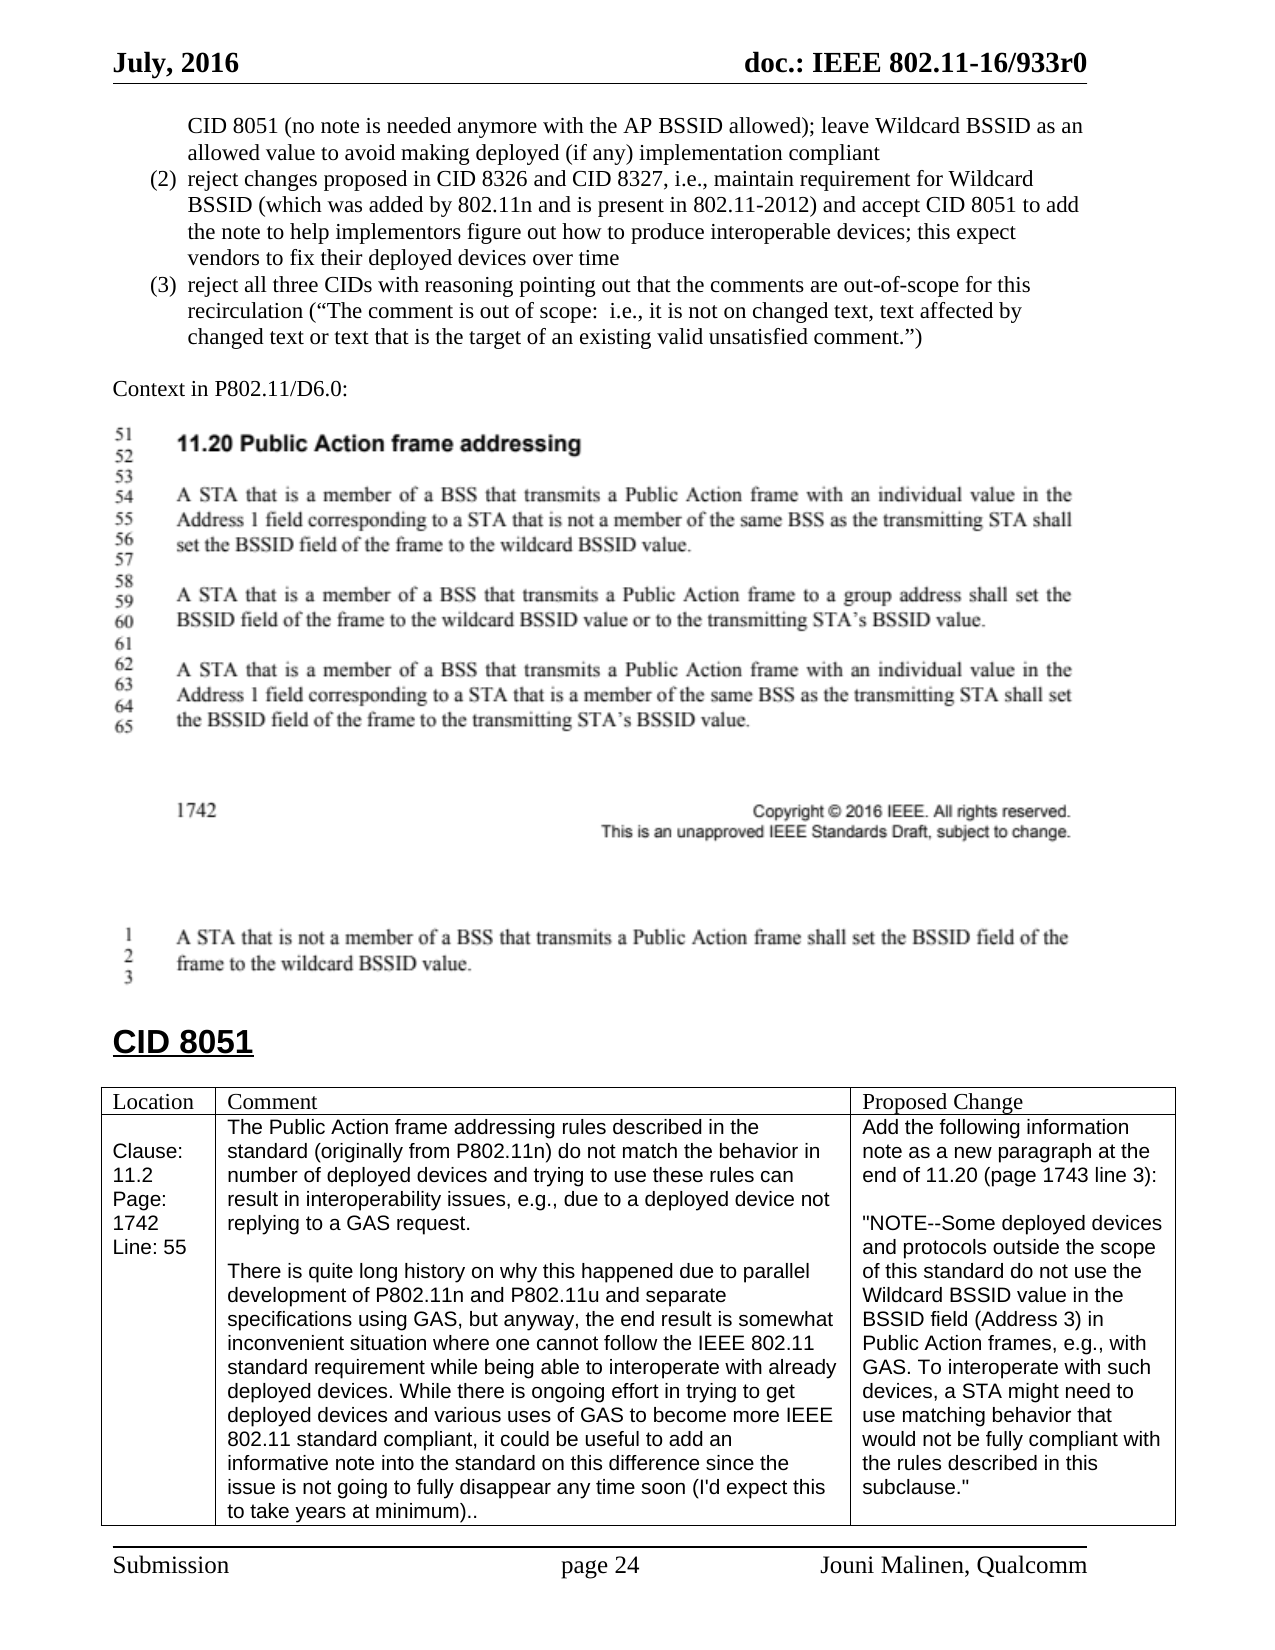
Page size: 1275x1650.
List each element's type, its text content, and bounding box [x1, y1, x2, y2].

table_cell Clause: 11.2 Page: 1742 Line: 55 [102, 1115, 215, 1525]
table_header Proposed Change [851, 1088, 1175, 1114]
text Context in P802.11/D6.0: [112, 375, 1087, 401]
list reject all three CIDs with reasoning pointing out that the comments are out-of-scope for this recirculation (“The comment is out of scope: i.e., it is not on changed text, text affected by changed text or text that is the target of an existing valid unsatisfied comment.”) [150, 271, 1087, 350]
list reject changes proposed in CID 8326 and CID 8327, i.e., maintain requirement for Wildcard BSSID (which was added by 802.11n and is present in 802.11-2012) and accept CID 8051 to add the note to help implementors figure out how to produce interoperable devices; this expect vendors to fix their deployed devices over time [150, 165, 1087, 271]
subtitle CID 8051 [112, 1022, 1087, 1060]
table_header Location [102, 1088, 215, 1114]
table_header Comment [216, 1088, 850, 1114]
